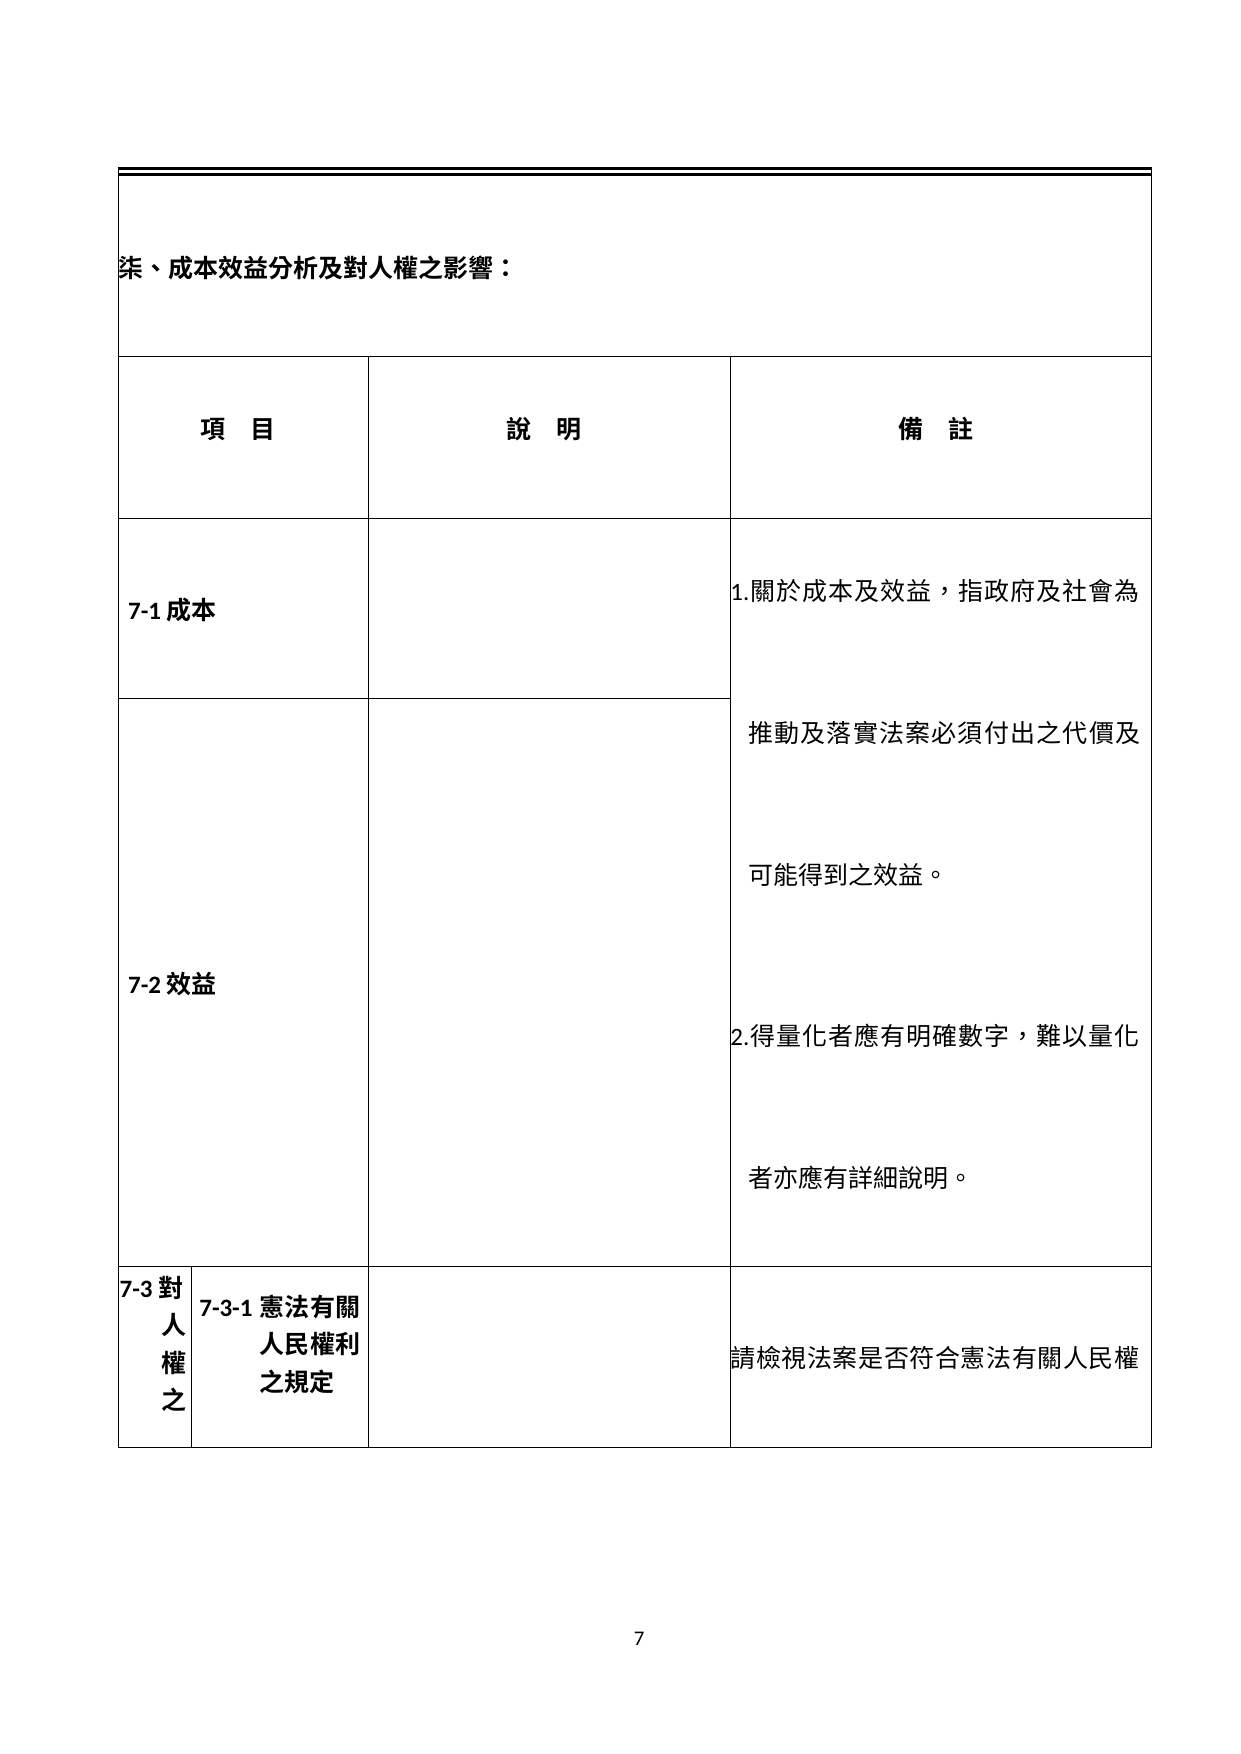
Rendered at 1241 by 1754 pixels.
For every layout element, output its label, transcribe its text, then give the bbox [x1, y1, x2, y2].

table_cell 柒、成本效益分析及對人權之影響： [119, 176, 1151, 356]
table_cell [731, 1267, 1151, 1447]
table_cell 說 明 [369, 357, 730, 518]
table_cell [369, 519, 730, 698]
table_cell [369, 699, 730, 1266]
table_cell 1.關於成本及效益，指政府及社會為推動及落實法案必須付出之代價及可能得到之效益。 2.得量化者應有明確數字，難以量化者亦應有詳細說明。 [731, 519, 1151, 1266]
table_cell 7-3-1 憲法有關人民權利之規定 [192, 1267, 368, 1447]
table_cell 7-2 效益 [119, 699, 368, 1266]
table_cell 項 目 [119, 357, 368, 518]
table_cell 7-1 成本 [119, 519, 368, 698]
table_cell 備 註 [731, 357, 1151, 518]
table_cell 7-3 對人權之影響 [119, 1267, 191, 1447]
table_cell [369, 1267, 730, 1447]
